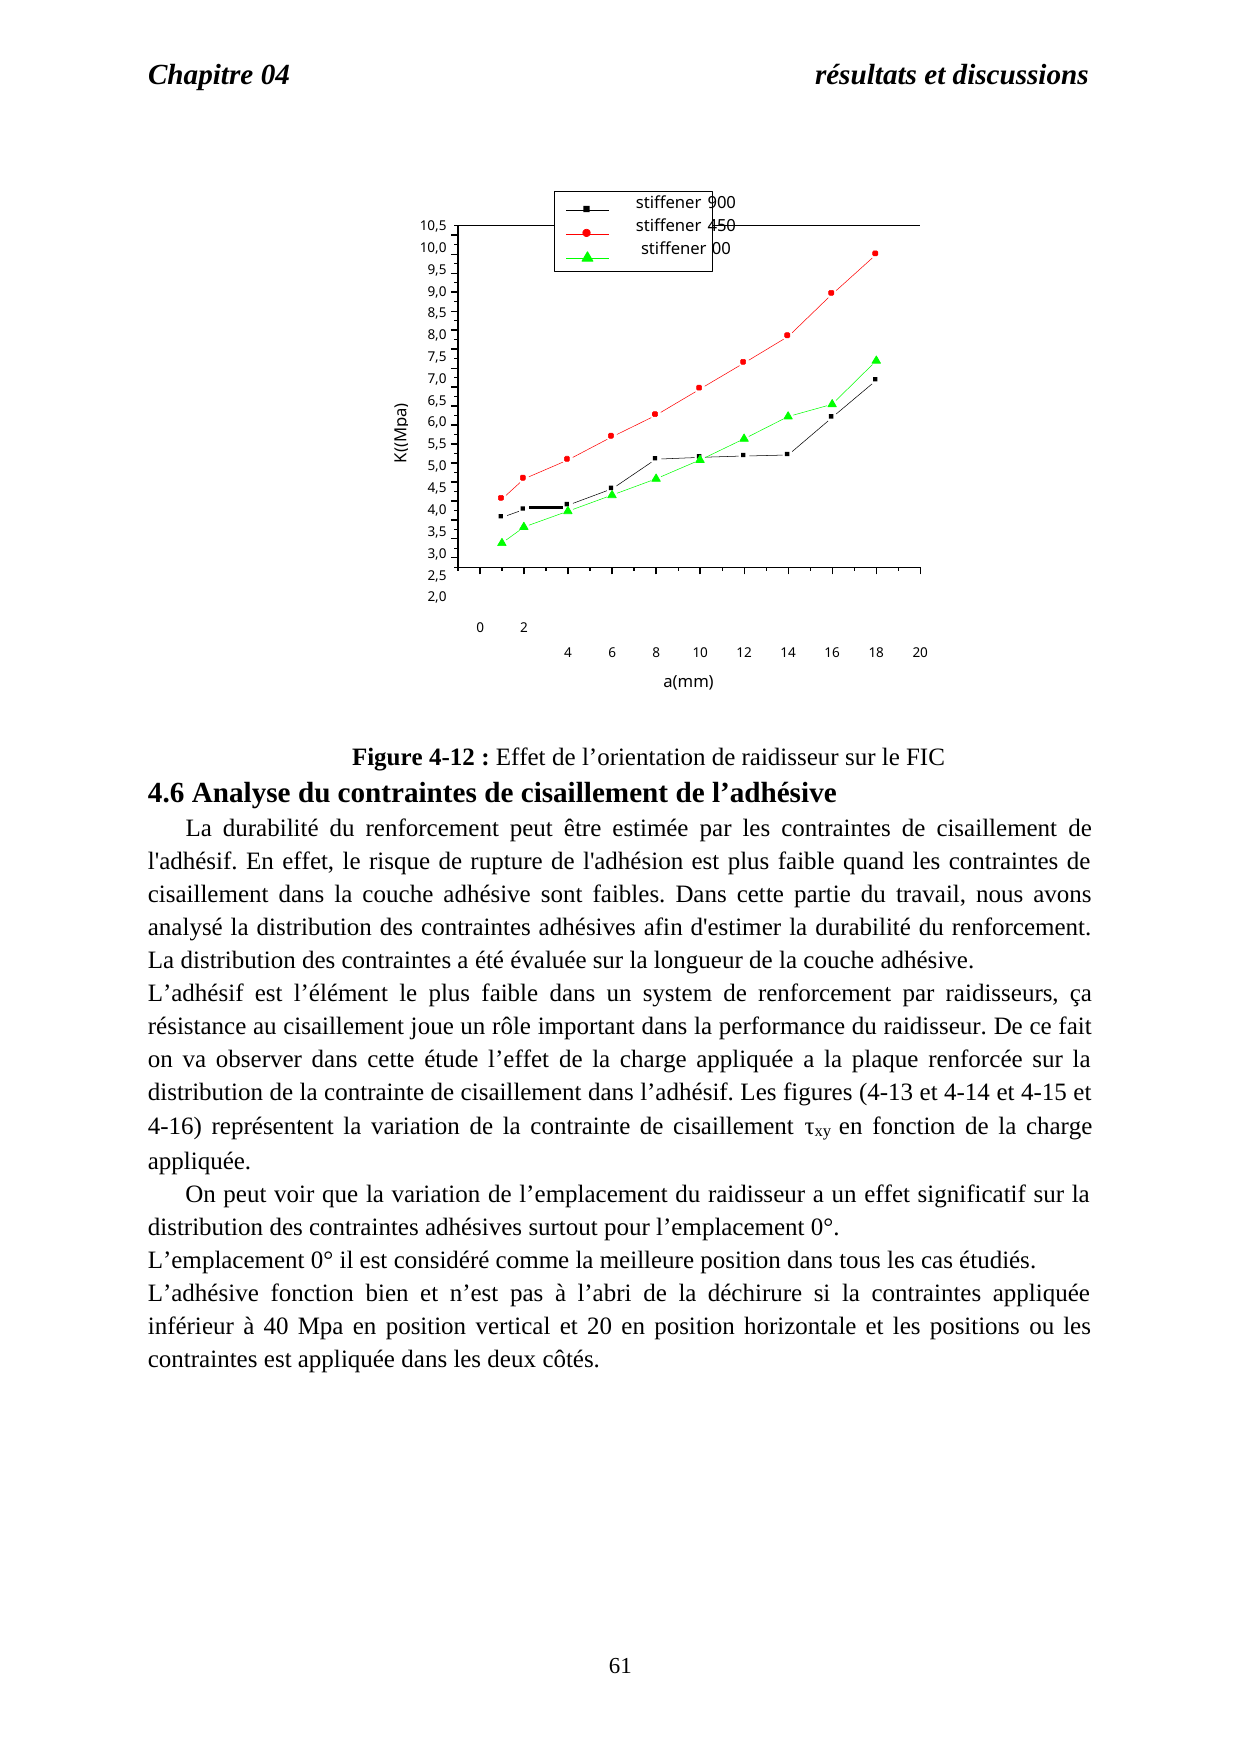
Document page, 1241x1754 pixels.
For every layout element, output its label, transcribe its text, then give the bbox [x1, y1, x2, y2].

text La durabilité du renforcement peut être estimée par les contraintes de cisaillement de l'adhésif. En effet, le risque de rupture de l'adhésion est plus faible quand les contraintes de cisaillement dans la couche adhésive sont faibles. Dans cette partie du travail, nous avons analysé la distribution des contraintes adhésives afin d'estimer la durabilité du renforcement. La distribution des contraintes a été évaluée sur la longueur de la couche adhésive. [148, 813, 1093, 974]
text L’emplacement 0° il est considéré comme la meilleure position dans tous les cas étudiés. L’adhésive fonction bien et n’est pas à l’abri de la déchirure si la contraintes appliquée inférieur à 40 Mpa en position vertical et 20 en position horizontale et les positions ou les contraintes est appliquée dans les deux côtés. [148, 1245, 1093, 1373]
text 8,0 [119, 325, 446, 343]
text 7,0 [119, 369, 446, 387]
text 6,5 [119, 391, 446, 409]
text 2,0 [119, 587, 446, 606]
text 4,0 [119, 500, 446, 518]
text 7,5 [119, 347, 446, 365]
text 4,5 [119, 478, 446, 496]
text 10,0 [119, 238, 446, 256]
text 9,5 [119, 259, 446, 278]
text 5,5 [119, 434, 446, 453]
text 0 2 [119, 618, 528, 637]
text 4 6 8 10 [564, 643, 713, 661]
text 3,5 [119, 522, 446, 540]
text a(mm) [532, 670, 713, 693]
text 9,0 [119, 281, 446, 300]
text On peut voir que la variation de l’emplacement du raidisseur a un effet significatif sur la distribution des contraintes adhésives surtout pour l’emplacement 0°. [148, 1179, 1092, 1241]
text 2,5 [119, 565, 446, 584]
text 12 14 16 18 20 [736, 643, 1146, 661]
text 5,0 [119, 456, 446, 474]
text 6,0 [119, 412, 446, 431]
text Figure 4-12 : Effet de l’orientation de raidisseur sur le FIC [352, 742, 1146, 771]
text 10,5 [119, 216, 446, 234]
text 3,0 [119, 543, 446, 562]
text 8,5 [119, 303, 446, 322]
subtitle Analyse du contraintes de cisaillement de l’adhésive [148, 775, 1146, 809]
text L’adhésif est l’élément le plus faible dans un system de renforcement par raidisseurs, ça résistance au cisaillement joue un rôle important dans la performance du raidisseur. De ce fait on va observer dans cette étude l’effet de la charge appliquée a la plaque renforcée sur la distribution de la contrainte de cisaillement dans l’adhésif. Les figures (4-13 et 4-14 et 4-15 et 4-16) représentent la variation de la contrainte de cisaillement τxy en fonction de la charge appliquée. [148, 978, 1093, 1175]
